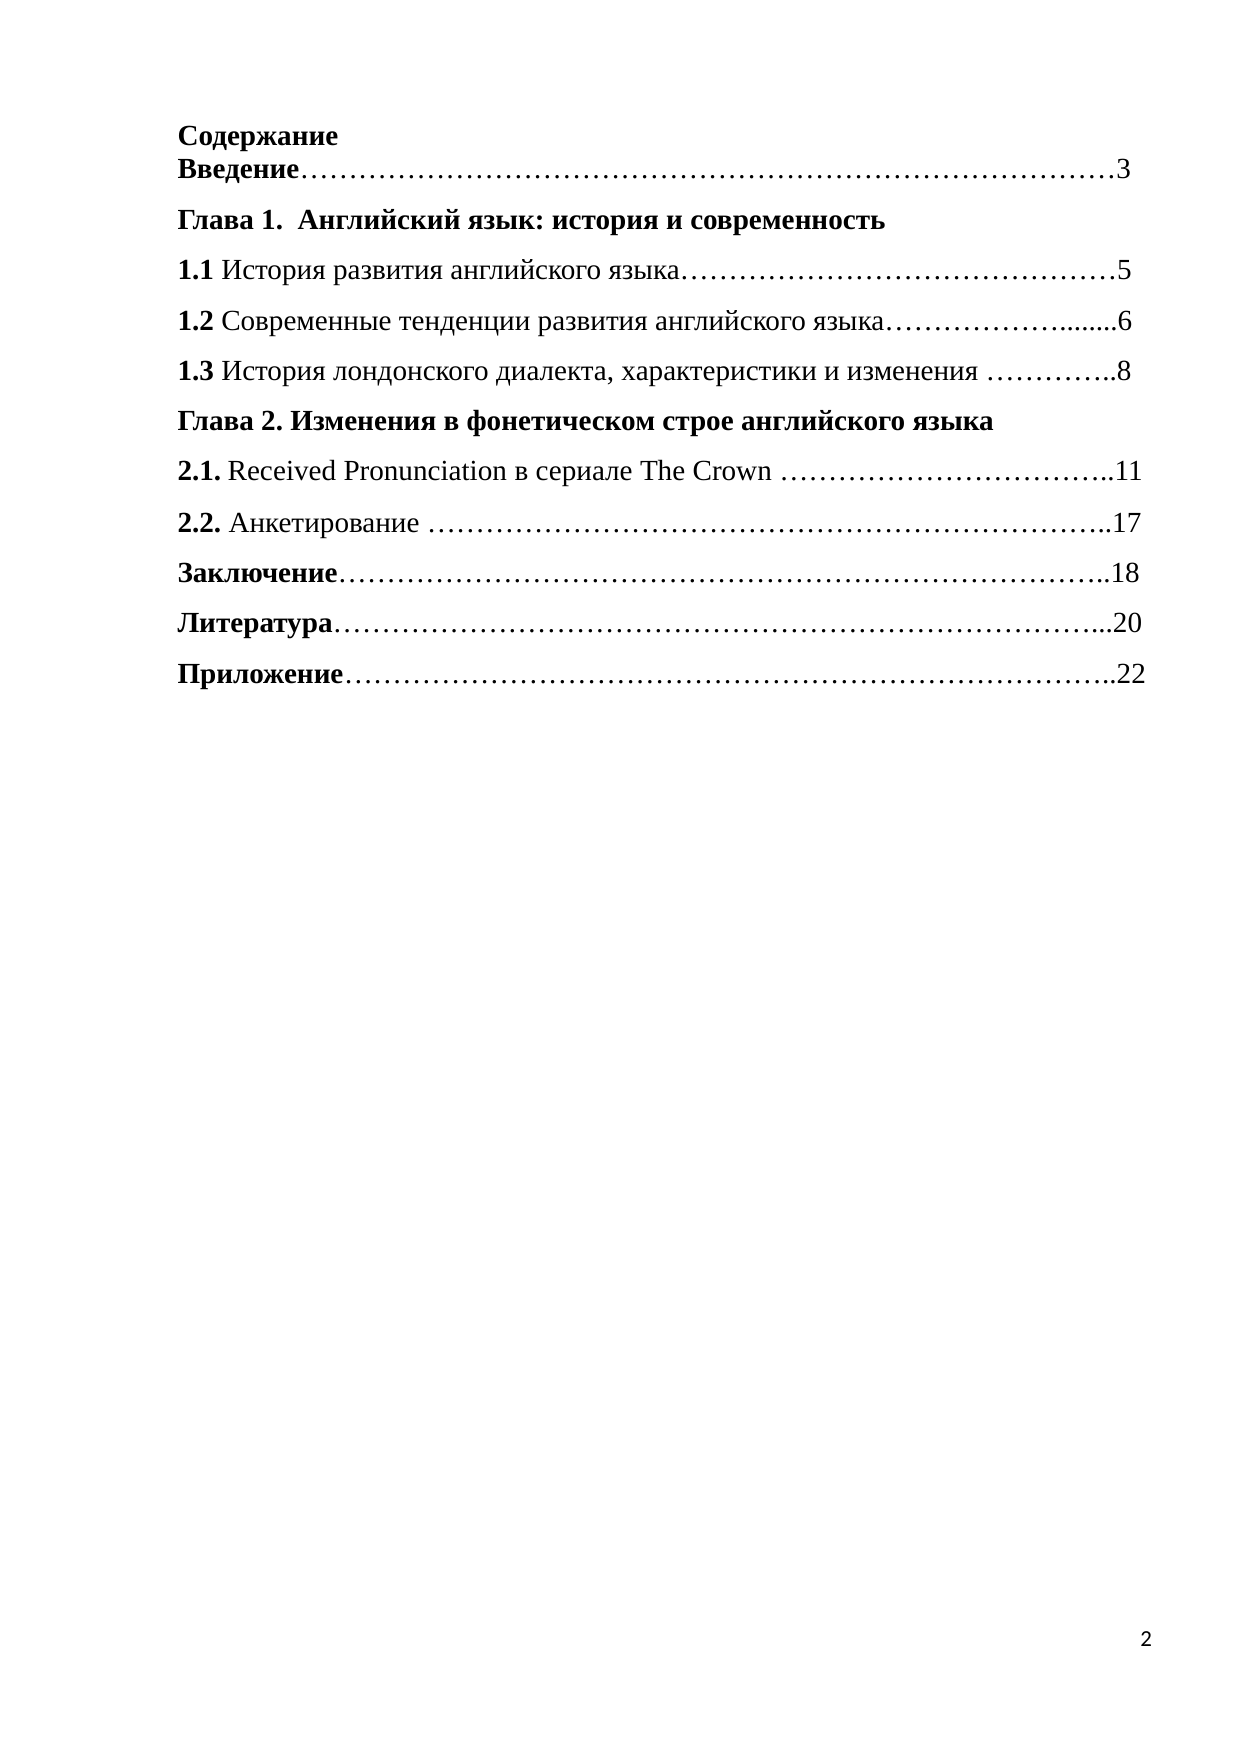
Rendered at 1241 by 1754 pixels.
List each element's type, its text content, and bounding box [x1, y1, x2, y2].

text 1.1 История развития английского языка………………………………………5 [177, 252, 1152, 286]
text Введение…………………………………………………………………………3 [177, 152, 1152, 185]
text 1.3 История лондонского диалекта, характеристики и изменения …………..8 [177, 353, 1152, 386]
text Глава 2. Изменения в фонетическом строе английского языка [177, 403, 1152, 437]
text 2.1. Received Pronunciation в сериале The Crown ……………………………..11 [177, 453, 1152, 487]
text Глава 1. Английский язык: история и современность [177, 202, 1152, 236]
text Заключение……………………………………………………………………..18 [177, 555, 1152, 589]
text Содержание [177, 118, 1152, 152]
text 1.2 Современные тенденции развития английского языка………………........6 [177, 303, 1152, 336]
text 2.2. Анкетирование ……………………………………………………………..17 [177, 505, 1152, 538]
text Литература……………………………………………………………………...20 [177, 606, 1152, 639]
text Приложение……………………………………………………………………..22 [177, 656, 1152, 689]
